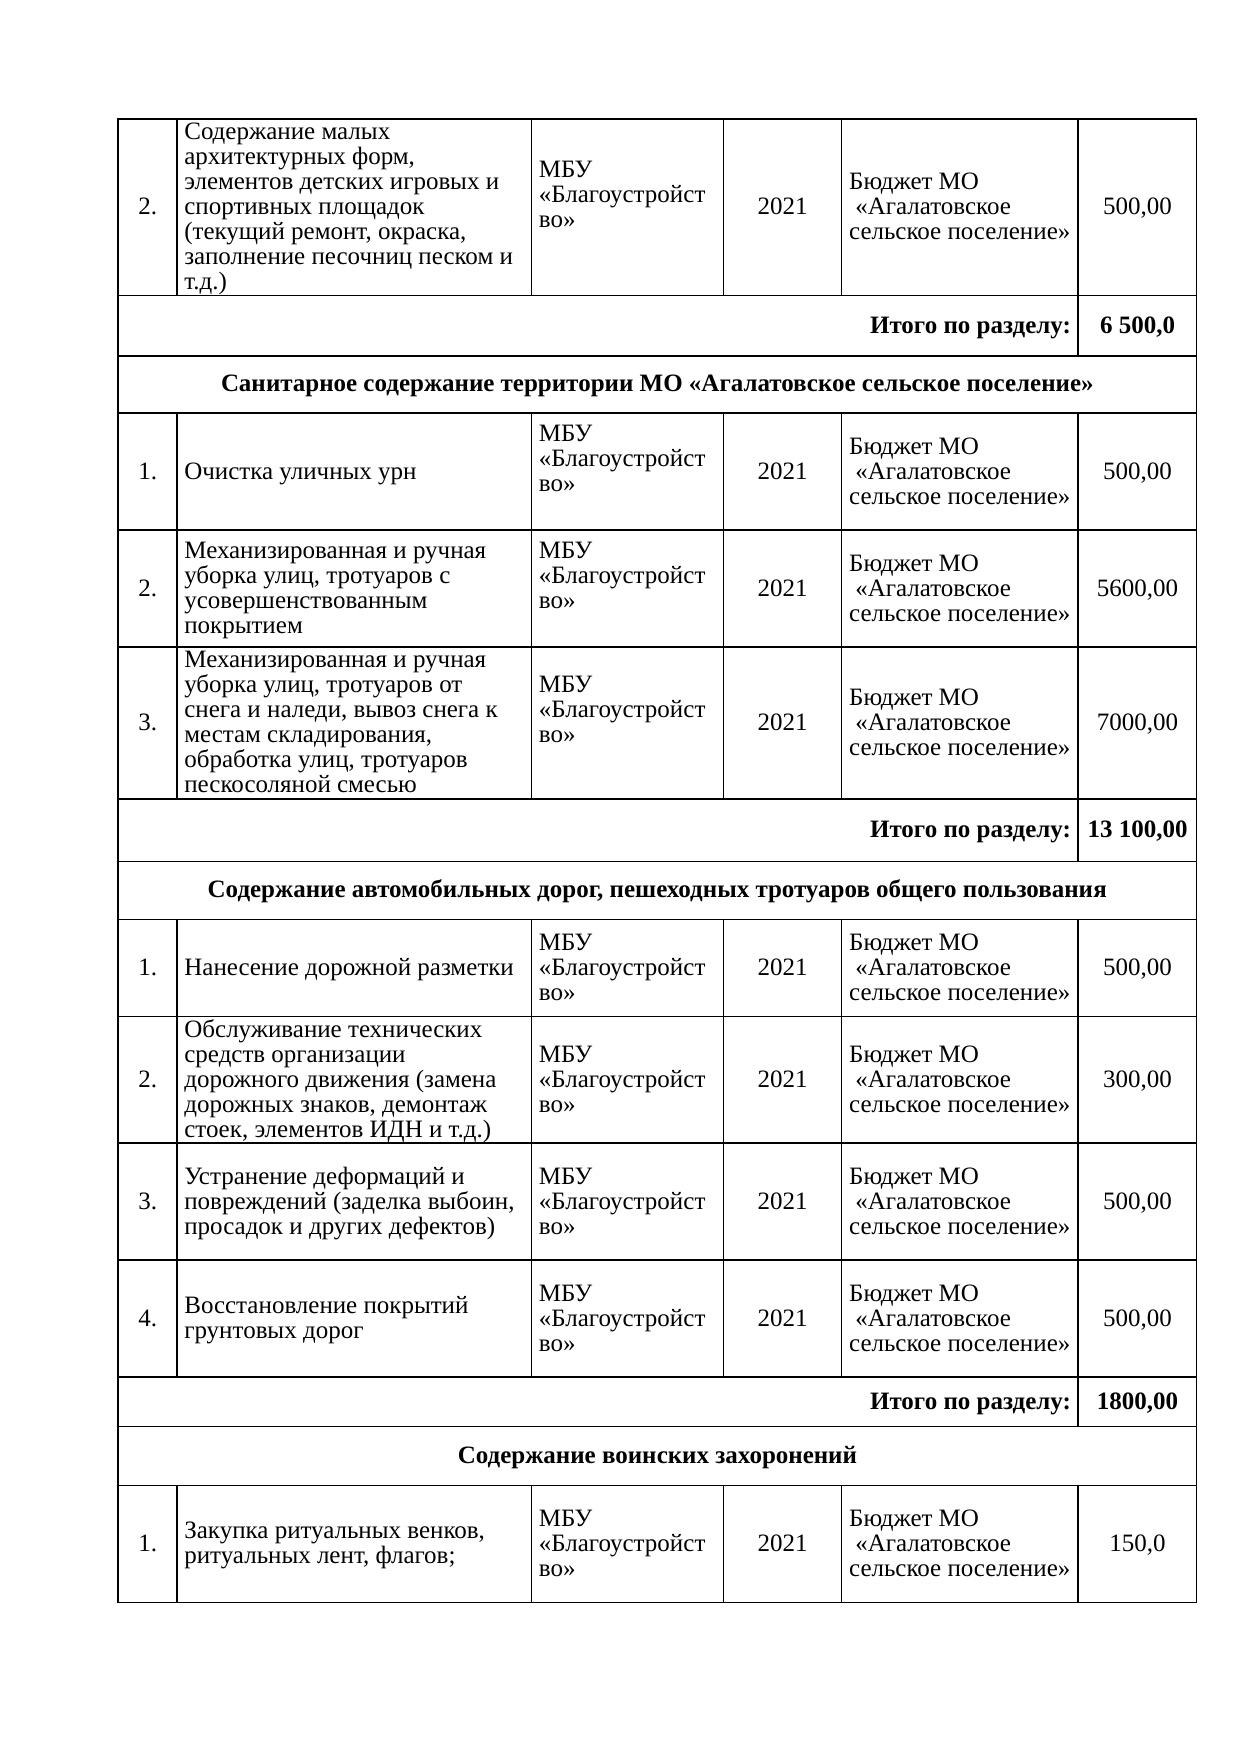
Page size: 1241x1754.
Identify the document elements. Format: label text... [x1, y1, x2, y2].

table_cell 6 500,0 [1079, 296, 1196, 355]
table_cell Итого по разделу: [119, 1378, 1077, 1426]
table_cell Бюджет МО «Агалатовское сельское поселение» [842, 1017, 1077, 1142]
table_cell Устранение деформаций и повреждений (заделка выбоин, просадок и других дефектов) [178, 1144, 531, 1259]
table_cell 2021 [724, 1486, 841, 1602]
table_cell 500,00 [1079, 920, 1196, 1016]
table_cell 2. [119, 120, 176, 295]
table_cell МБУ «Благоустройство» [532, 1144, 723, 1259]
table_cell 1. [119, 920, 176, 1016]
table_cell Бюджет МО «Агалатовское сельское поселение» [842, 1261, 1077, 1376]
table_cell Бюджет МО «Агалатовское сельское поселение» [842, 1144, 1077, 1259]
table_cell Механизированная и ручная уборка улиц, тротуаров с усовершенствованным покрытием [178, 531, 531, 646]
table_cell 500,00 [1079, 1144, 1196, 1259]
table_cell 2021 [724, 648, 841, 798]
table_cell МБУ «Благоустройство» [532, 531, 723, 646]
table_cell Очистка уличных урн [178, 414, 531, 529]
table_cell 4. [119, 1261, 176, 1376]
table_cell Обслуживание технических средств организации дорожного движения (замена дорожных знаков, демонтаж стоек, элементов ИДН и т.д.) [178, 1017, 531, 1142]
table_cell Содержание малых архитектурных форм, элементов детских игровых и спортивных площадок (текущий ремонт, окраска, заполнение песочниц песком и т.д.) [178, 120, 531, 295]
table_cell МБУ «Благоустройство» [532, 1017, 723, 1142]
table_cell Механизированная и ручная уборка улиц, тротуаров от снега и наледи, вывоз снега к местам складирования, обработка улиц, тротуаров пескосоляной смесью [178, 648, 531, 798]
table_cell 1800,00 [1079, 1378, 1196, 1426]
table_cell Нанесение дорожной разметки [178, 920, 531, 1016]
table_cell МБУ «Благоустройство» [532, 414, 723, 529]
table_cell 2021 [724, 414, 841, 529]
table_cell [842, 1486, 1077, 1602]
table_cell МБУ «Благоустройство» [532, 920, 723, 1016]
table_cell 500,00 [1079, 1261, 1196, 1376]
table_cell 2021 [724, 1017, 841, 1142]
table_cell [532, 120, 723, 295]
table_cell Закупка ритуальных венков, ритуальных лент, флагов; [178, 1486, 531, 1602]
table_cell 1. [119, 414, 176, 529]
table_cell Содержание автомобильных дорог, пешеходных тротуаров общего пользования [119, 862, 1196, 918]
table_cell МБУ «Благоустройство» [532, 648, 723, 798]
table_cell МБУ «Благоустройство» [532, 1261, 723, 1376]
table_cell Восстановление покрытий грунтовых дорог [178, 1261, 531, 1376]
table_cell Бюджет МО «Агалатовское сельское поселение» [842, 648, 1077, 798]
table_cell 2021 [724, 1144, 841, 1259]
table_cell 2021 [724, 920, 841, 1016]
table_cell 2. [119, 531, 176, 646]
table_cell 5600,00 [1079, 531, 1196, 646]
table_cell 1. [119, 1486, 176, 1602]
table_cell 2021 [724, 531, 841, 646]
table_cell 500,00 [1079, 414, 1196, 529]
table_cell 500,00 [1079, 120, 1196, 295]
table_cell Итого по разделу: [119, 800, 1077, 861]
table_cell 3. [119, 1144, 176, 1259]
table_cell 13 100,00 [1079, 800, 1196, 861]
table_cell 7000,00 [1079, 648, 1196, 798]
table_cell 2. [119, 1017, 176, 1142]
table_cell Содержание воинских захоронений [119, 1427, 1196, 1484]
table_cell 150,0 [1079, 1486, 1196, 1602]
table_cell Бюджет МО «Агалатовское сельское поселение» [842, 531, 1077, 646]
table_cell Итого по разделу: [119, 296, 1077, 355]
table_cell 2021 [724, 1261, 841, 1376]
table_cell Бюджет МО «Агалатовское сельское поселение» [842, 920, 1077, 1016]
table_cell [842, 120, 1077, 295]
table_cell 300,00 [1079, 1017, 1196, 1142]
table_cell Бюджет МО «Агалатовское сельское поселение» [842, 414, 1077, 529]
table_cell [532, 1486, 723, 1602]
table_cell Санитарное содержание территории МО «Агалатовское сельское поселение» [119, 357, 1196, 412]
table_cell 3. [119, 648, 176, 798]
table_cell 2021 [724, 120, 841, 295]
